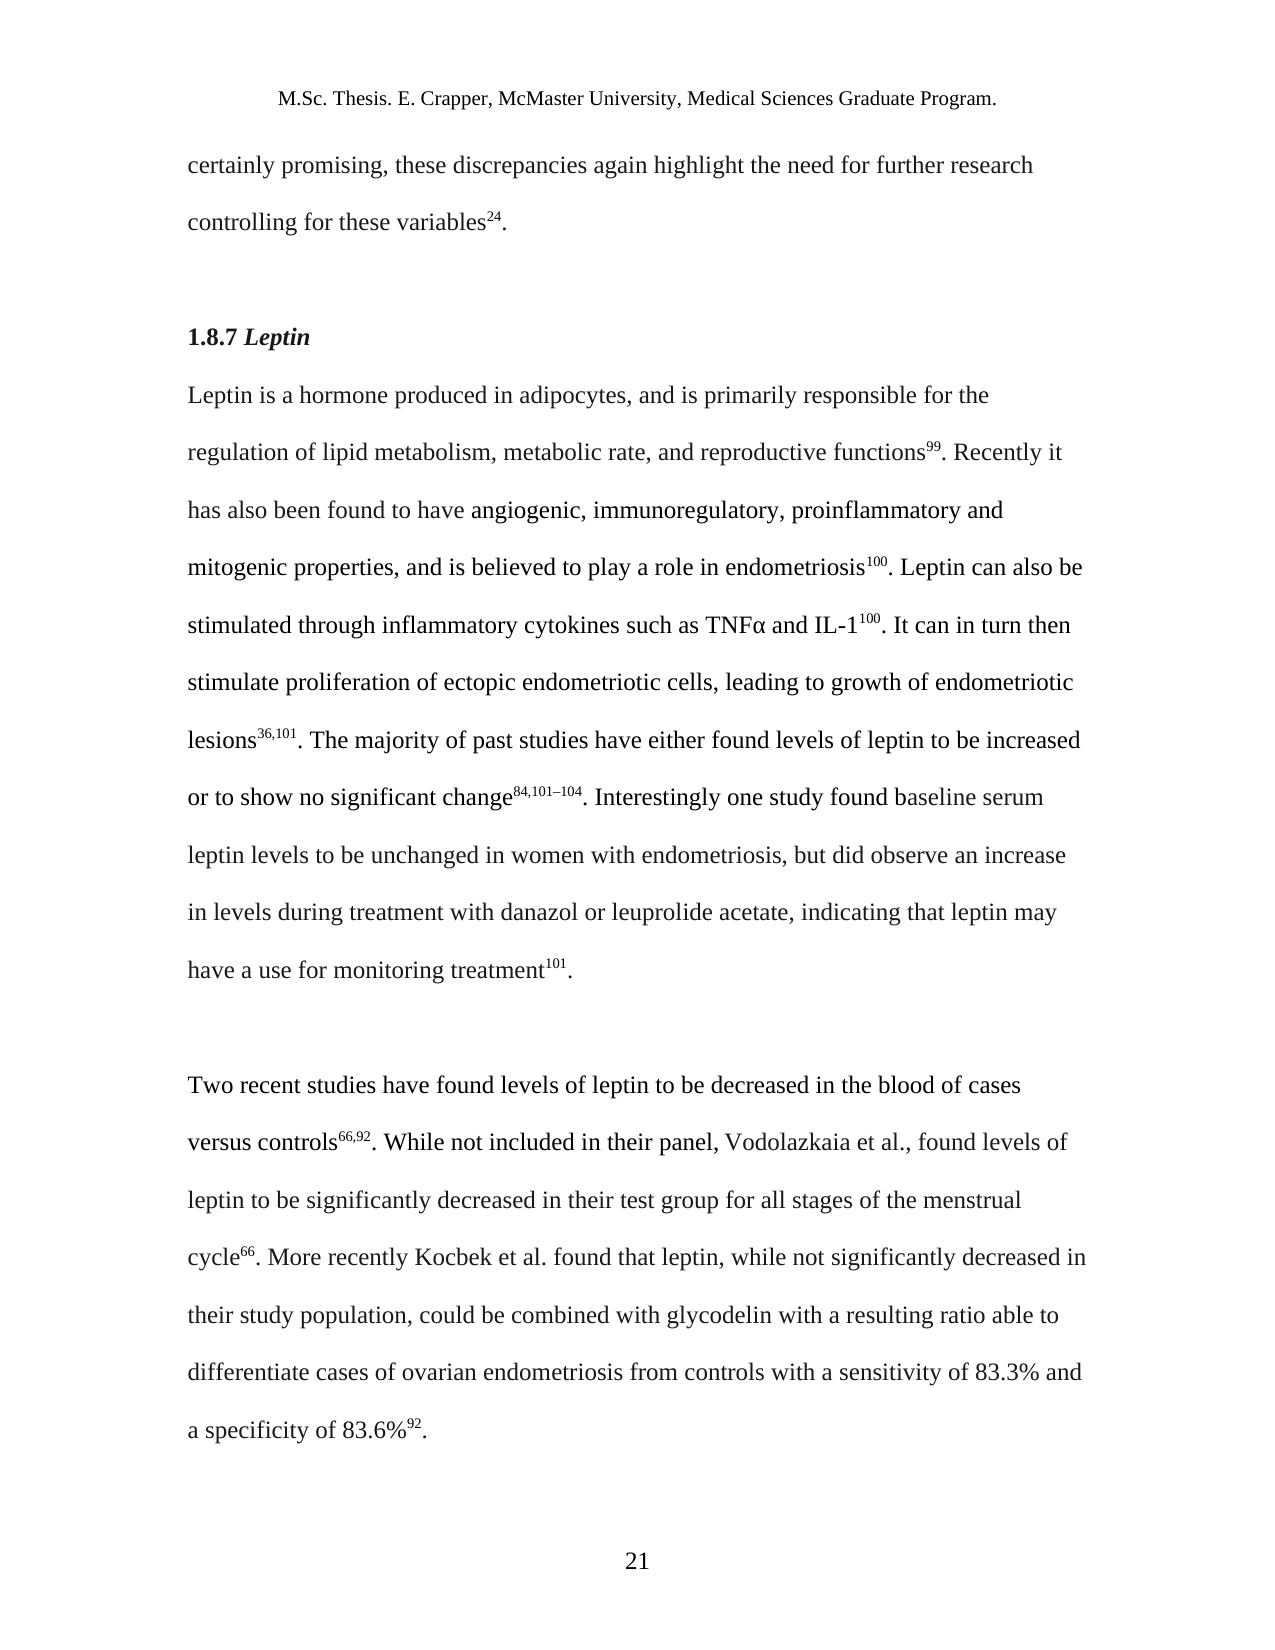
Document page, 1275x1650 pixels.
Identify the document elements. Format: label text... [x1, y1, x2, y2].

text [187, 150, 1087, 236]
text 1.8.7 Leptin [187, 322, 1087, 351]
text Two recent studies have found levels of leptin to be decreased in the blood of cases versus controls66,92. While not included in their panel, Vodolazkaia et al., found levels of leptin to be significantly decreased in their test group for all stages of the menstrual cycle66. More recently Kocbek et al. found that leptin, while not significantly decreased in their study population, could be combined with glycodelin with a resulting ratio able to differentiate cases of ovarian endometriosis from controls with a sensitivity of 83.3% and a specificity of 83.6%92. [187, 1070, 1087, 1444]
text Leptin is a hormone produced in adipocytes, and is primarily responsible for the regulation of lipid metabolism, metabolic rate, and reproductive functions99. Recently it has also been found to have angiogenic, immunoregulatory, proinflammatory and mitogenic properties, and is believed to play a role in endometriosis100. Leptin can also be stimulated through inflammatory cytokines such as TNFα and IL-1100. It can in turn then stimulate proliferation of ectopic endometriotic cells, leading to growth of endometriotic lesions36,101. The majority of past studies have either found levels of leptin to be increased or to show no significant change84,101–104. Interestingly one study found baseline serum leptin levels to be unchanged in women with endometriosis, but did observe an increase in levels during treatment with danazol or leuprolide acetate, indicating that leptin may have a use for monitoring treatment101. [187, 380, 1087, 984]
